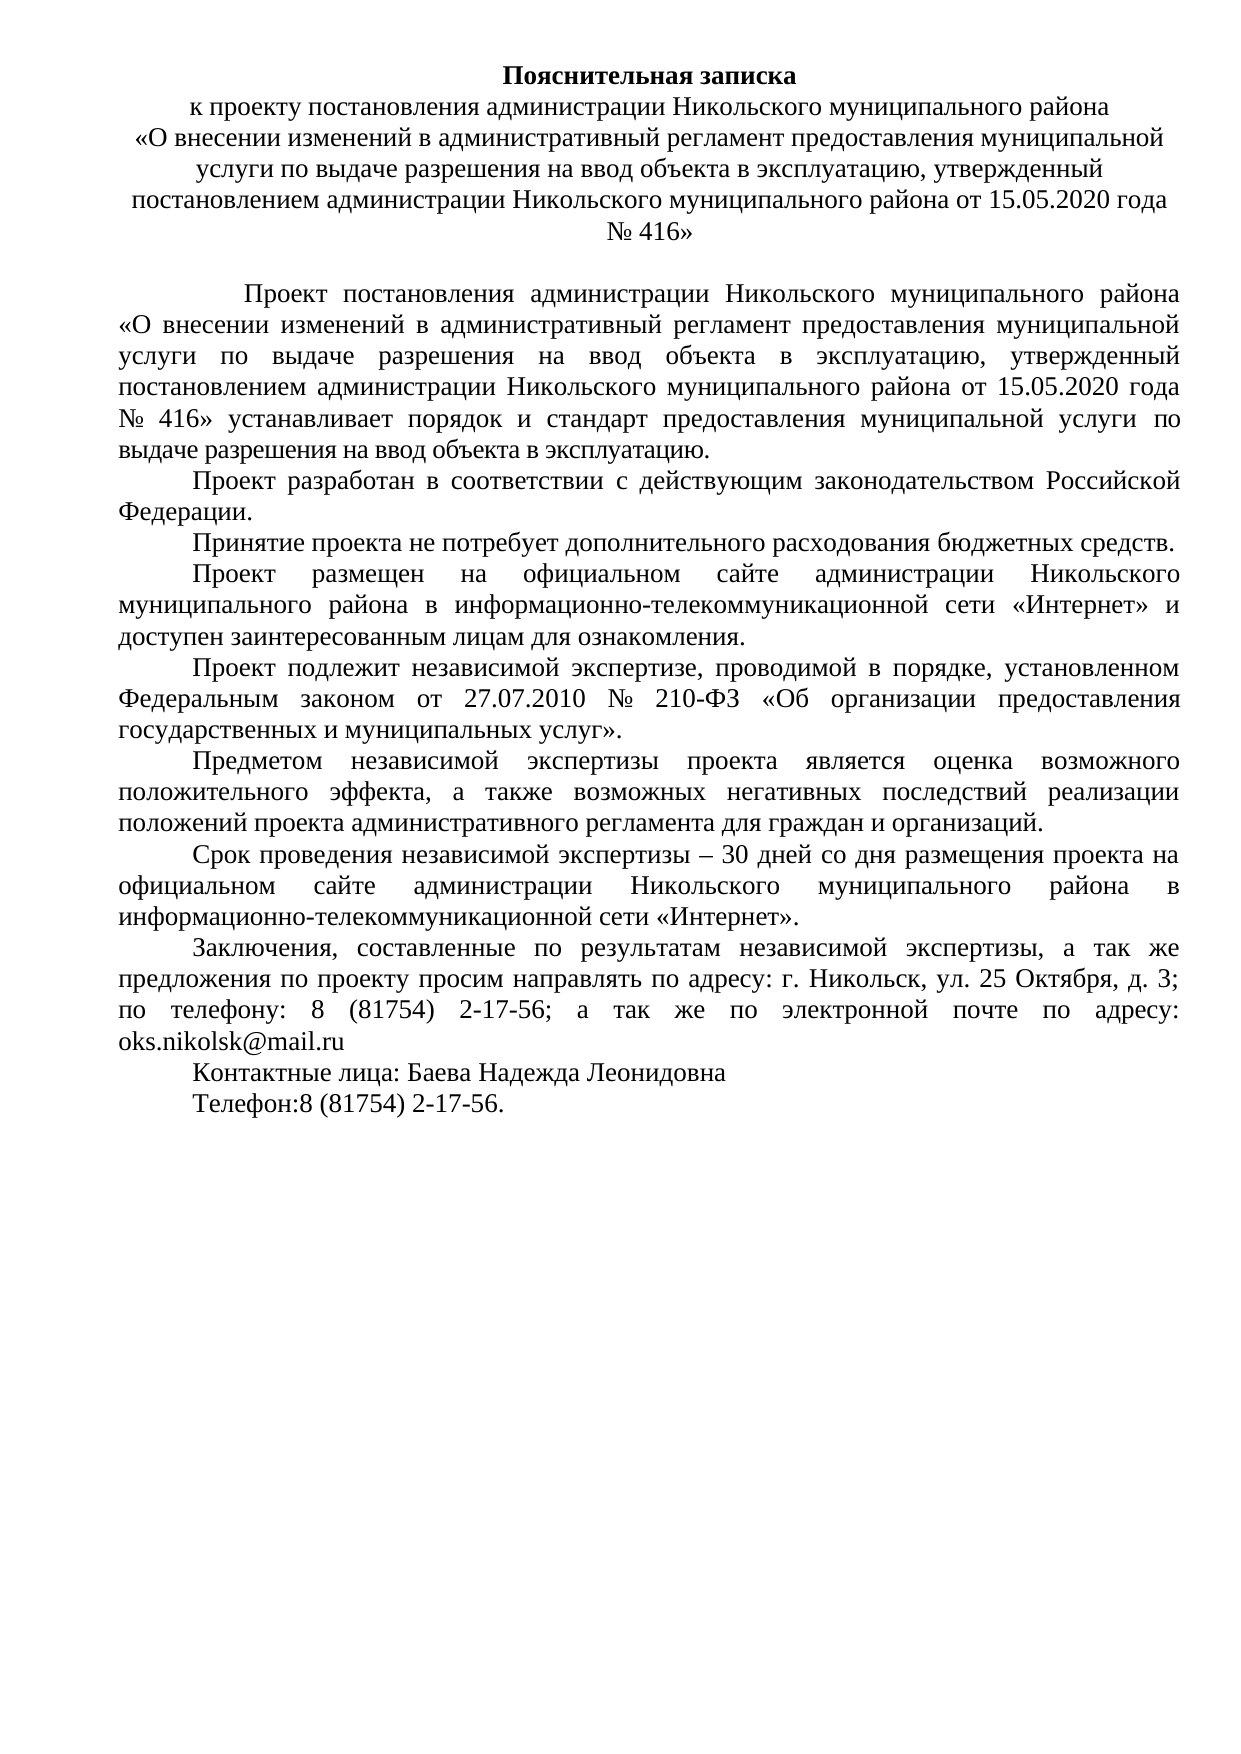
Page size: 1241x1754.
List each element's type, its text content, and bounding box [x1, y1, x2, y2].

text Предметом независимой экспертизы проекта является оценка возможного положительного эффекта, а также возможных негативных последствий реализации положений проекта административного регламента для граждан и организаций. [118, 744, 1181, 838]
text Телефон:8 (81754) 2-17-56. [118, 1087, 1181, 1118]
text Пояснительная записка [118, 59, 1181, 90]
text Срок проведения независимой экспертизы – 30 дней со дня размещения проекта на официальном сайте администрации Никольского муниципального района в информационно-телекоммуникационной сети «Интернет». [118, 838, 1181, 931]
text Принятие проекта не потребует дополнительного расходования бюджетных средств. [118, 526, 1181, 557]
text Проект подлежит независимой экспертизе, проводимой в порядке, установленном Федеральным законом от 27.07.2010 № 210-ФЗ «Об организации предоставления государственных и муниципальных услуг». [118, 651, 1181, 744]
text Проект постановления администрации Никольского муниципального района «О внесении изменений в административный регламент предоставления муниципальной услуги по выдаче разрешения на ввод объекта в эксплуатацию, утвержденный постановлением администрации Никольского муниципального района от 15.05.2020 года № 416» устанавливает порядок и стандарт предоставления муниципальной услуги по выдаче разрешения на ввод объекта в эксплуатацию. [118, 277, 1181, 464]
text Проект размещен на официальном сайте администрации Никольского муниципального района в информационно-телекоммуникационной сети «Интернет» и доступен заинтересованным лицам для ознакомления. [118, 557, 1181, 651]
text «О внесении изменений в административный регламент предоставления муниципальной услуги по выдаче разрешения на ввод объекта в эксплуатацию, утвержденный постановлением администрации Никольского муниципального района от 15.05.2020 года № 416» [118, 121, 1181, 246]
text Проект разработан в соответствии с действующим законодательством Российской Федерации. [118, 464, 1181, 526]
text к проекту постановления администрации Никольского муниципального района [118, 90, 1181, 121]
text Контактные лица: Баева Надежда Леонидовна [118, 1056, 1181, 1087]
text Заключения, составленные по результатам независимой экспертизы, а так же предложения по проекту просим направлять по адресу: г. Никольск, ул. 25 Октября, д. 3; по телефону: 8 (81754) 2-17-56; а так же по электронной почте по адресу: oks.nikolsk@mail.ru [118, 931, 1181, 1056]
